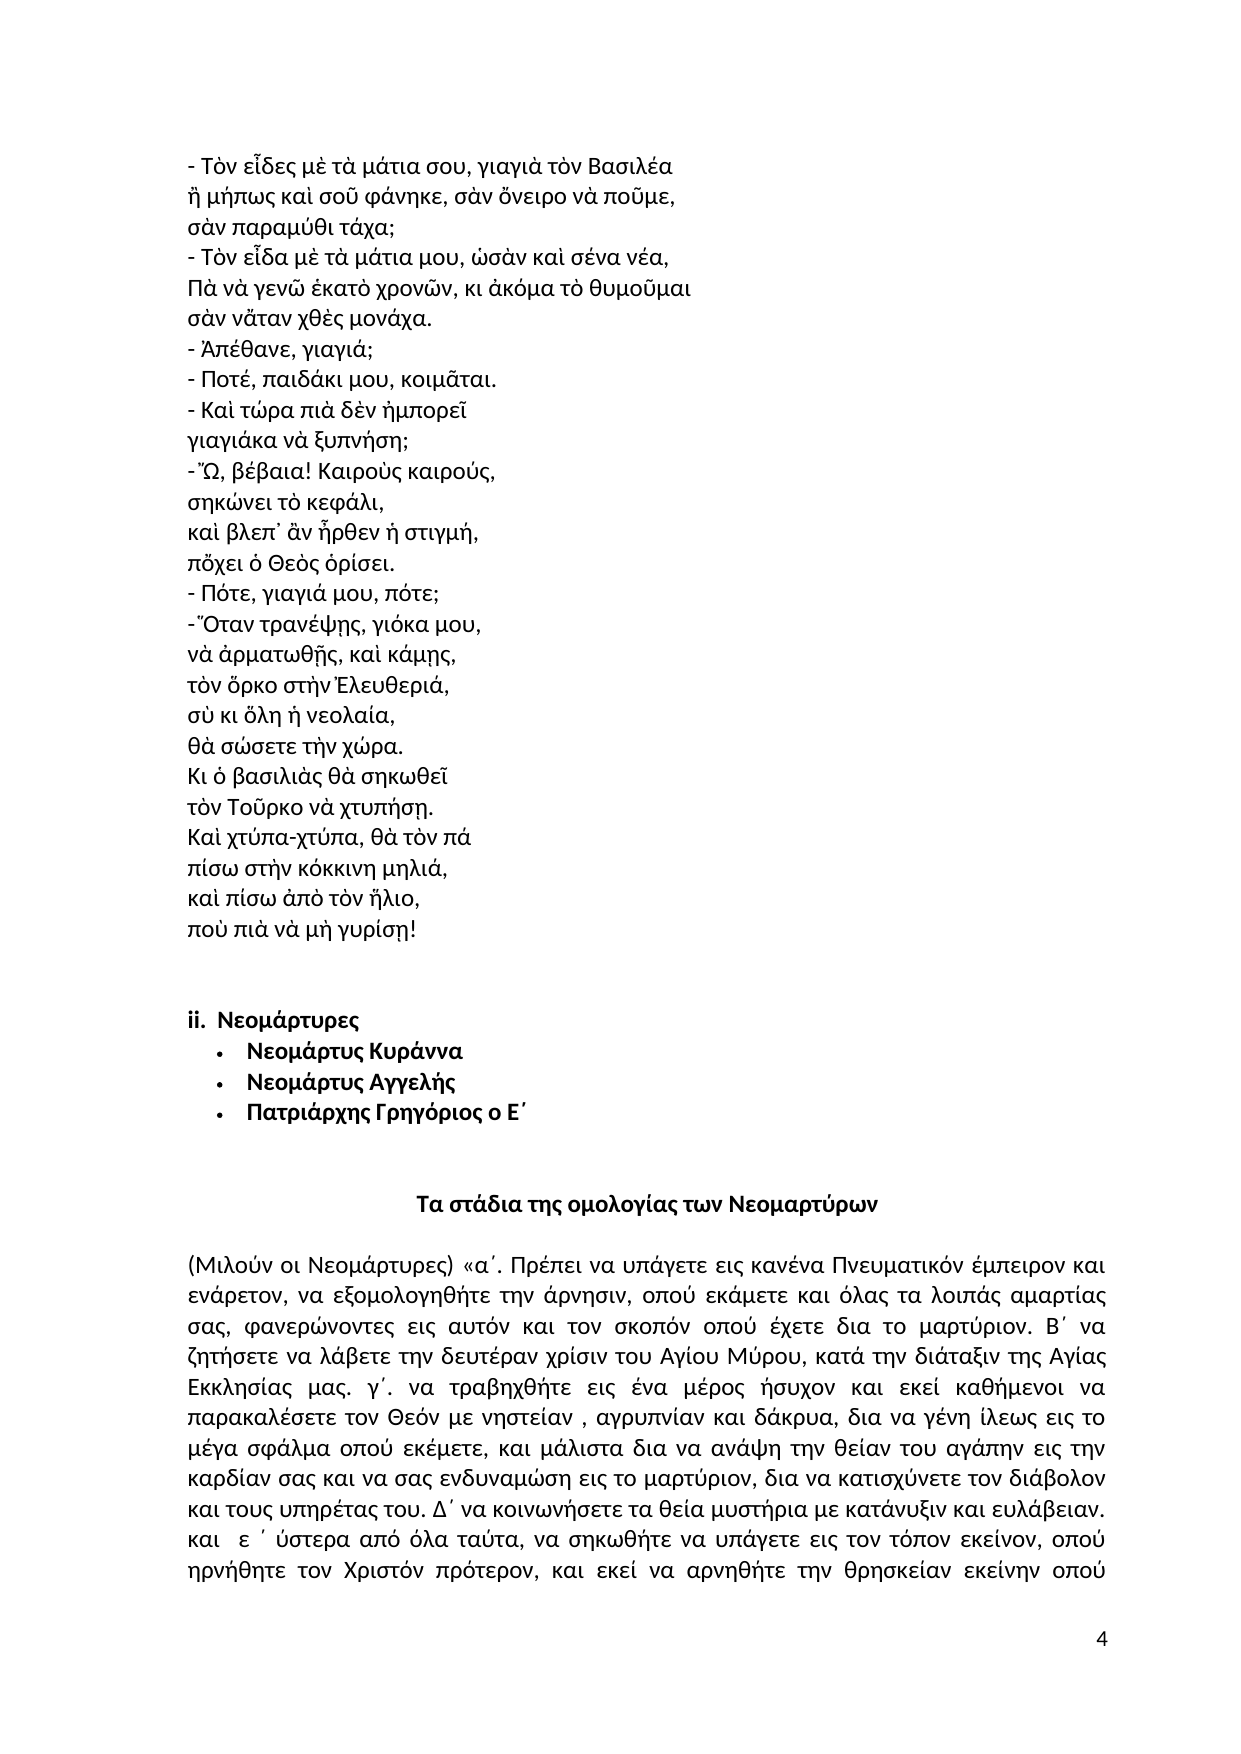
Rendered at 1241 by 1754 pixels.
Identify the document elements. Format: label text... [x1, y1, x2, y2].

text - Τὸν εἶδες μὲ τὰ μάτια σου, γιαγιὰ τὸν Βασιλέα ἢ μήπως καὶ σοῦ φάνηκε, σὰν ὄνειρο νὰ ποῦμε, σὰν παραμύθι τάχα; [187, 150, 1107, 242]
text - Ὤ, βέβαια! Καιροὺς καιρούς, σηκώνει τὸ κεφάλι, καὶ βλεπ᾿ ἂν ἦρθεν ἡ στιγμή, πὄχει ὁ Θεὸς ὁρίσει. [187, 455, 1107, 577]
list Νεομάρτυς Αγγελής [217, 1066, 1107, 1096]
text - Ἀπέθανε, γιαγιά; [187, 333, 1107, 364]
text - Τὸν εἶδα μὲ τὰ μάτια μου, ὡσὰν καὶ σένα νέα, Πὰ νὰ γενῶ ἑκατὸ χρονῶν, κι ἀκόμα τὸ θυμοῦμαι σὰν νἄταν χθὲς μονάχα. [187, 242, 1107, 333]
list Πατριάρχης Γρηγόριος ο Ε΄ [217, 1096, 1107, 1127]
text - Ὅταν τρανέψῃς, γιόκα μου, νὰ ἀρματωθῇς, καὶ κάμῃς, τὸν ὅρκο στὴν Ἐλευθεριά, σὺ κι ὅλη ἡ νεολαία, θὰ σώσετε τὴν χώρα. Κι ὁ βασιλιὰς θὰ σηκωθεῖ τὸν Τοῦρκο νὰ χτυπήσῃ. Καὶ χτύπα-χτύπα, θὰ τὸν πά πίσω στὴν κόκκινη μηλιά, καὶ πίσω ἀπὸ τὸν ἥλιο, ποὺ πιὰ νὰ μὴ γυρίσῃ! [187, 608, 1107, 943]
text - Πότε, γιαγιά μου, πότε; [187, 577, 1107, 608]
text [187, 1249, 1107, 1584]
text - Καὶ τώρα πιὰ δὲν ἠμπορεῖ γιαγιάκα νὰ ξυπνήση; [187, 394, 1107, 455]
text Tα στάδια της ομολογίας των Νεομαρτύρων [187, 1188, 1107, 1218]
list Νεομάρτυς Κυράννα [217, 1035, 1107, 1066]
text - Ποτέ, παιδάκι μου, κοιμᾶται. [187, 364, 1107, 394]
text ii. Νεομάρτυρες [187, 1004, 1107, 1035]
